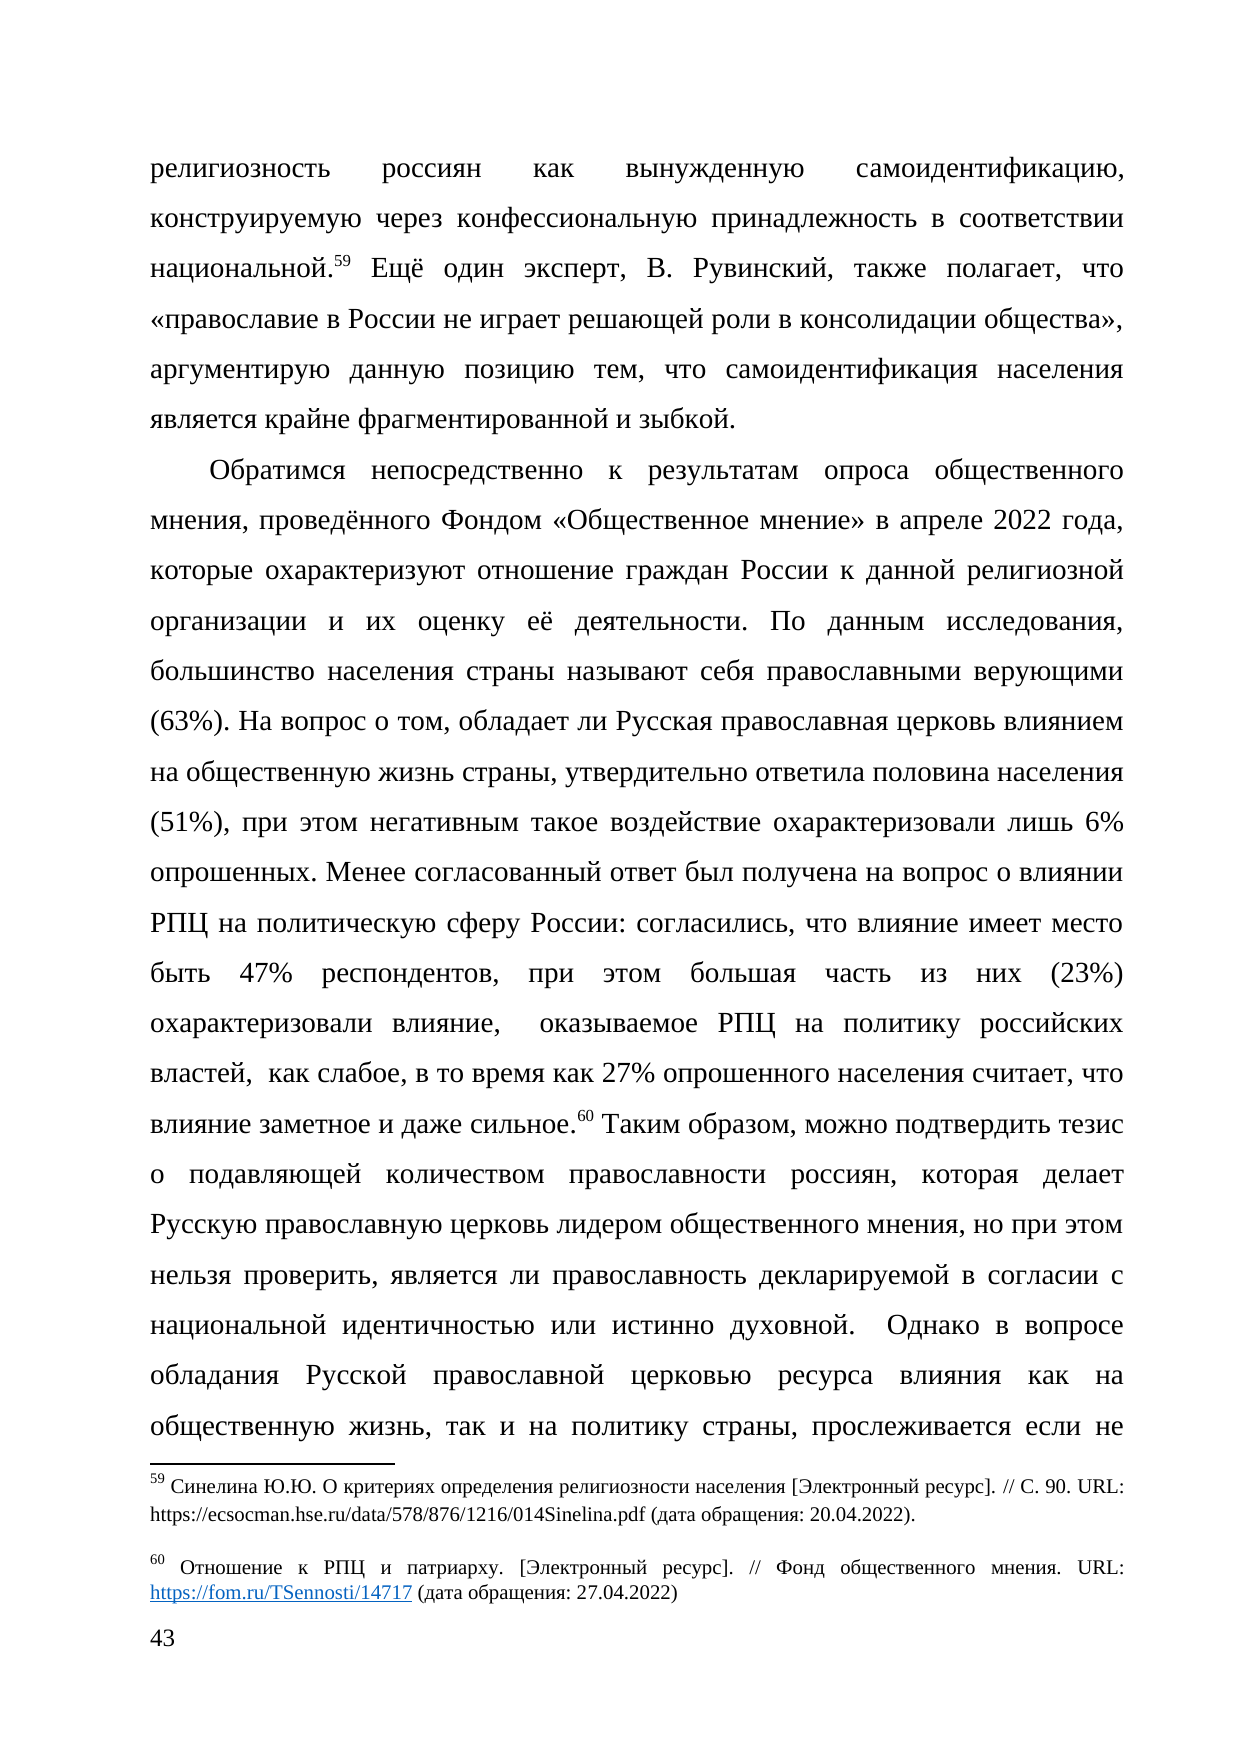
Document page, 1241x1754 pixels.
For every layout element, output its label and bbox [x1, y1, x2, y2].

text [150, 150, 1124, 435]
text [150, 452, 1124, 1441]
